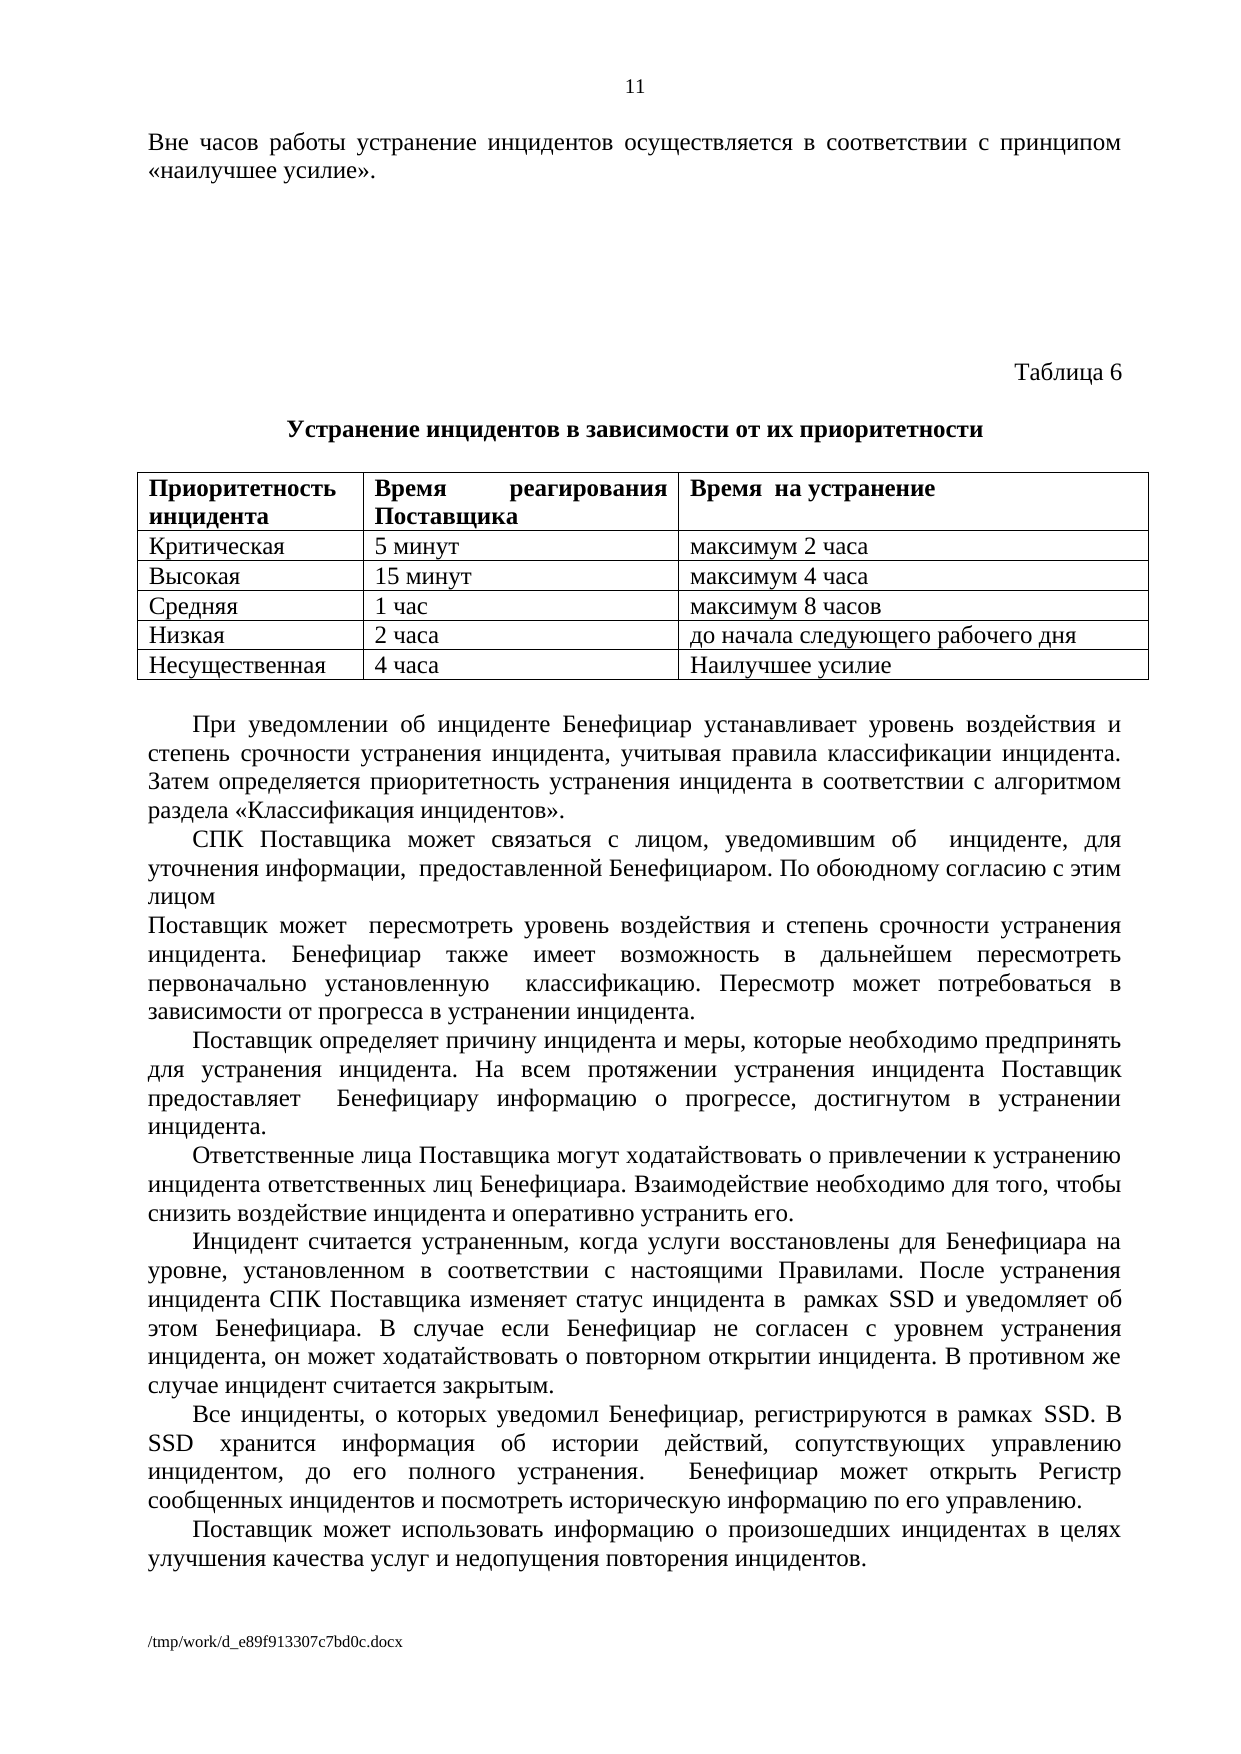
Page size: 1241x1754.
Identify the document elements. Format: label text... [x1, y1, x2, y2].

text Поставщик определяет причину инцидента и меры, которые необходимо предпринять для устранения инцидента. На всем протяжении устранения инцидента Поставщик предоставляет Бенефициару информацию о прогрессе, достигнутом в устранении инцидента. [148, 1025, 1122, 1140]
table_cell Низкая [138, 621, 363, 649]
table_cell 5 минут [364, 531, 678, 560]
text Поставщик может использовать информацию о произошедших инцидентах в целях улучшения качества услуг и недопущения повторения инцидентов. [148, 1514, 1122, 1571]
text Поставщик может пересмотреть уровень воздействия и степень срочности устранения инцидента. Бенефициар также имеет возможность в дальнейшем пересмотреть первоначально установленную классификацию. Пересмотр может потребоваться в зависимости от прогресса в устранении инцидента. [148, 910, 1122, 1025]
table_header Время на устранение [679, 473, 1148, 530]
table_cell 1 час [364, 591, 678, 619]
table_cell до начала следующего рабочего дня [679, 621, 1148, 649]
table_cell 4 часа [364, 650, 678, 679]
table_cell Несущественная [138, 650, 363, 679]
table_cell Критическая [138, 531, 363, 560]
table_cell Средняя [138, 591, 363, 619]
table_cell максимум 8 часов [679, 591, 1148, 619]
text Ответственные лица Поставщика могут ходатайствовать о привлечении к устранению инцидента ответственных лиц Бенефициара. Взаимодействие необходимо для того, чтобы снизить воздействие инцидента и оперативно устранить его. [148, 1140, 1122, 1226]
table_cell максимум 2 часа [679, 531, 1148, 560]
table_cell 2 часа [364, 621, 678, 649]
table_header Приоритетность инцидента [138, 473, 363, 530]
text Инцидент считается устраненным, когда услуги восстановлены для Бенефициара на уровне, установленном в соответствии с настоящими Правилами. После устранения инцидента СПК Поставщика изменяет статус инцидента в рамках SSD и уведомляет об этом Бенефициара. В случае если Бенефициар не согласен с уровнем устранения инцидента, он может ходатайствовать о повторном открытии инцидента. В противном же случае инцидент считается закрытым. [148, 1226, 1122, 1399]
table_cell максимум 4 часа [679, 561, 1148, 590]
text СПК Поставщика может связаться с лицом, уведомившим об инциденте, для уточнения информации, предоставленной Бенефициаром. По обоюдному согласию с этим лицом [148, 824, 1122, 910]
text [148, 127, 1122, 184]
table_cell Высокая [138, 561, 363, 590]
table_cell 15 минут [364, 561, 678, 590]
table_cell Наилучшее усилие [679, 650, 1148, 679]
text Таблица 6 [148, 357, 1122, 385]
text При уведомлении об инциденте Бенефициар устанавливает уровень воздействия и степень срочности устранения инцидента, учитывая правила классификации инцидента. Затем определяется приоритетность устранения инцидента в соответствии с алгоритмом раздела «Классификация инцидентов». [148, 709, 1122, 824]
table_header Время реагирования Поставщика [364, 473, 678, 530]
text Все инциденты, о которых уведомил Бенефициар, регистрируются в рамках SSD. В SSD хранится информация об истории действий, сопутствующих управлению инцидентом, до его полного устранения. Бенефициар может открыть Регистр сообщенных инцидентов и посмотреть историческую информацию по его управлению. [148, 1399, 1122, 1514]
text Устранение инцидентов в зависимости от их приоритетности [148, 414, 1122, 443]
